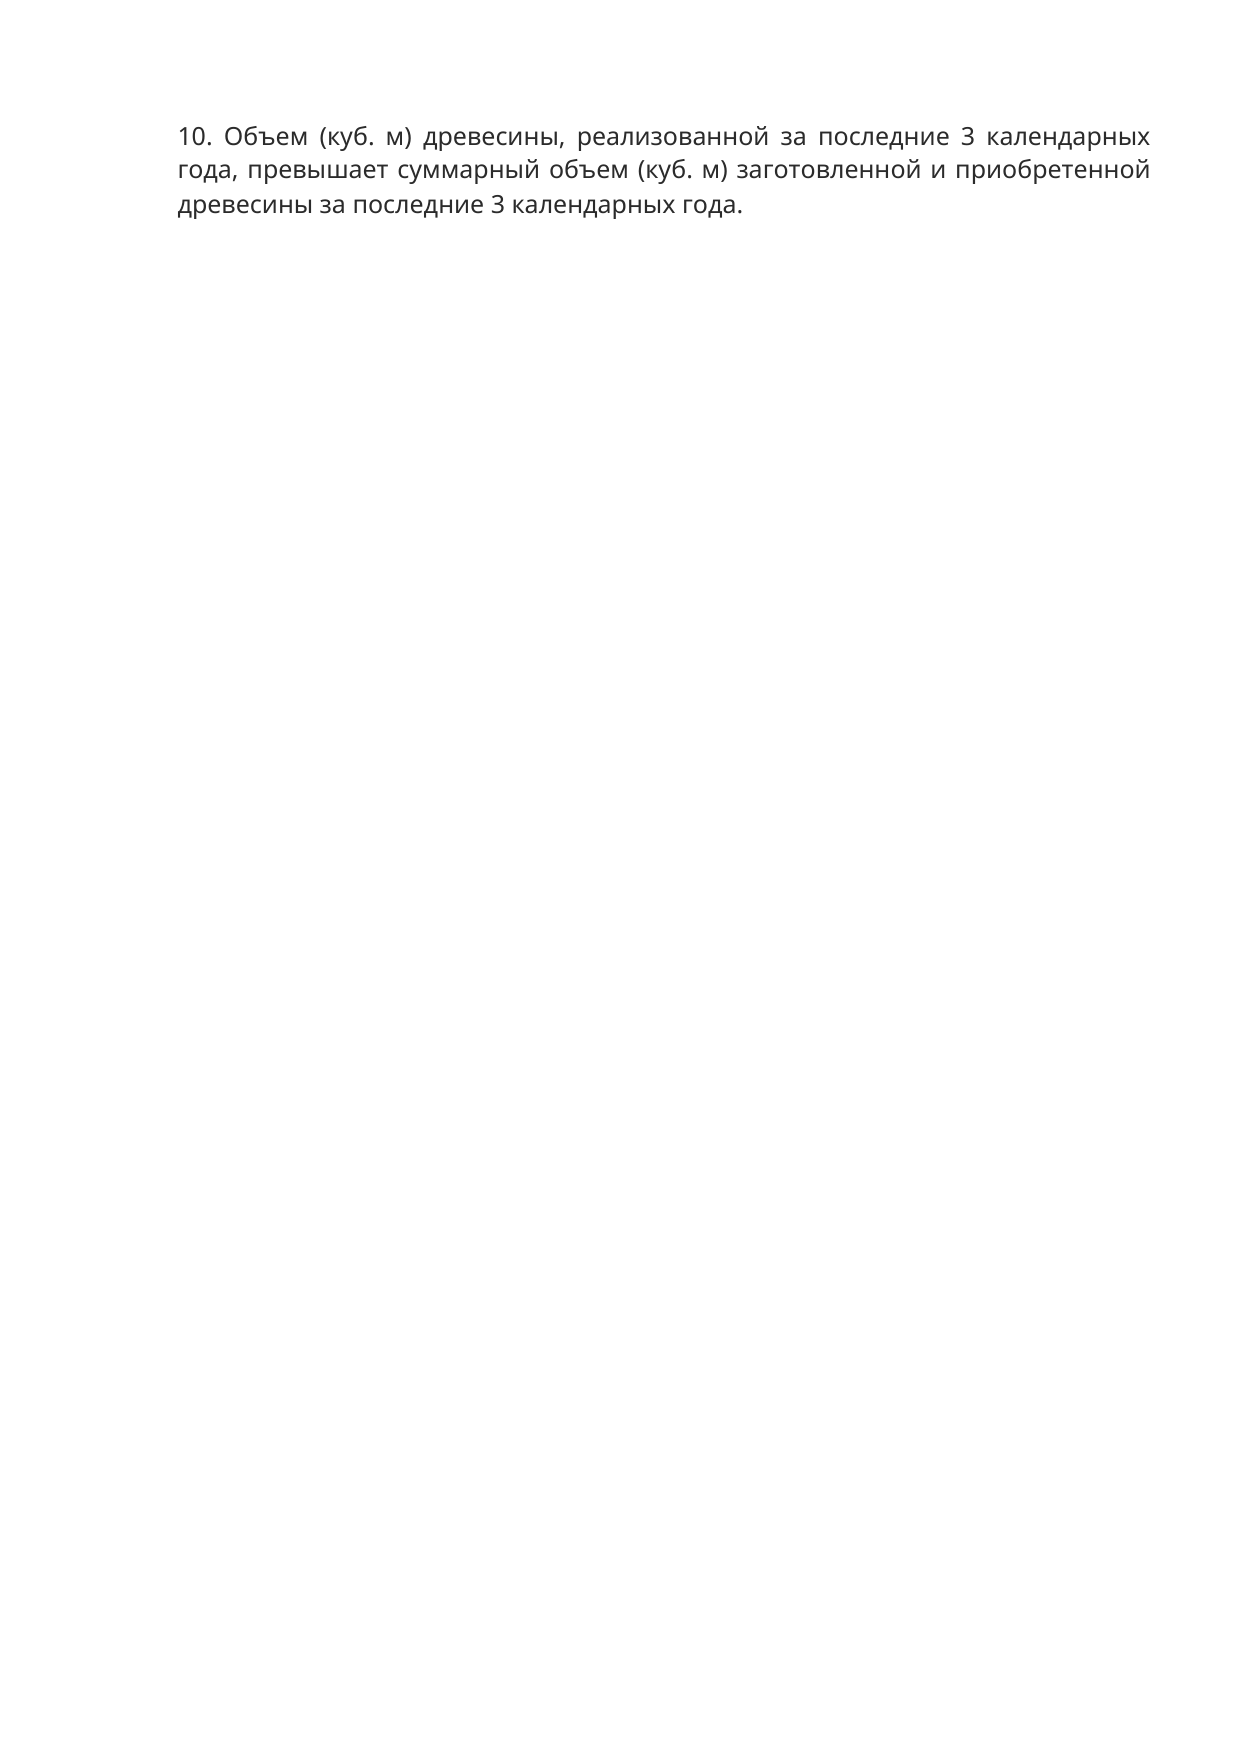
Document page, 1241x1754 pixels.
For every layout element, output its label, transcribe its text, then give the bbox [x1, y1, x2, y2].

text 10. Объем (куб. м) древесины, реализованной за последние 3 календарных года, превышает суммарный объем (куб. м) заготовленной и приобретенной древесины за последние 3 календарных года. [177, 118, 1152, 220]
